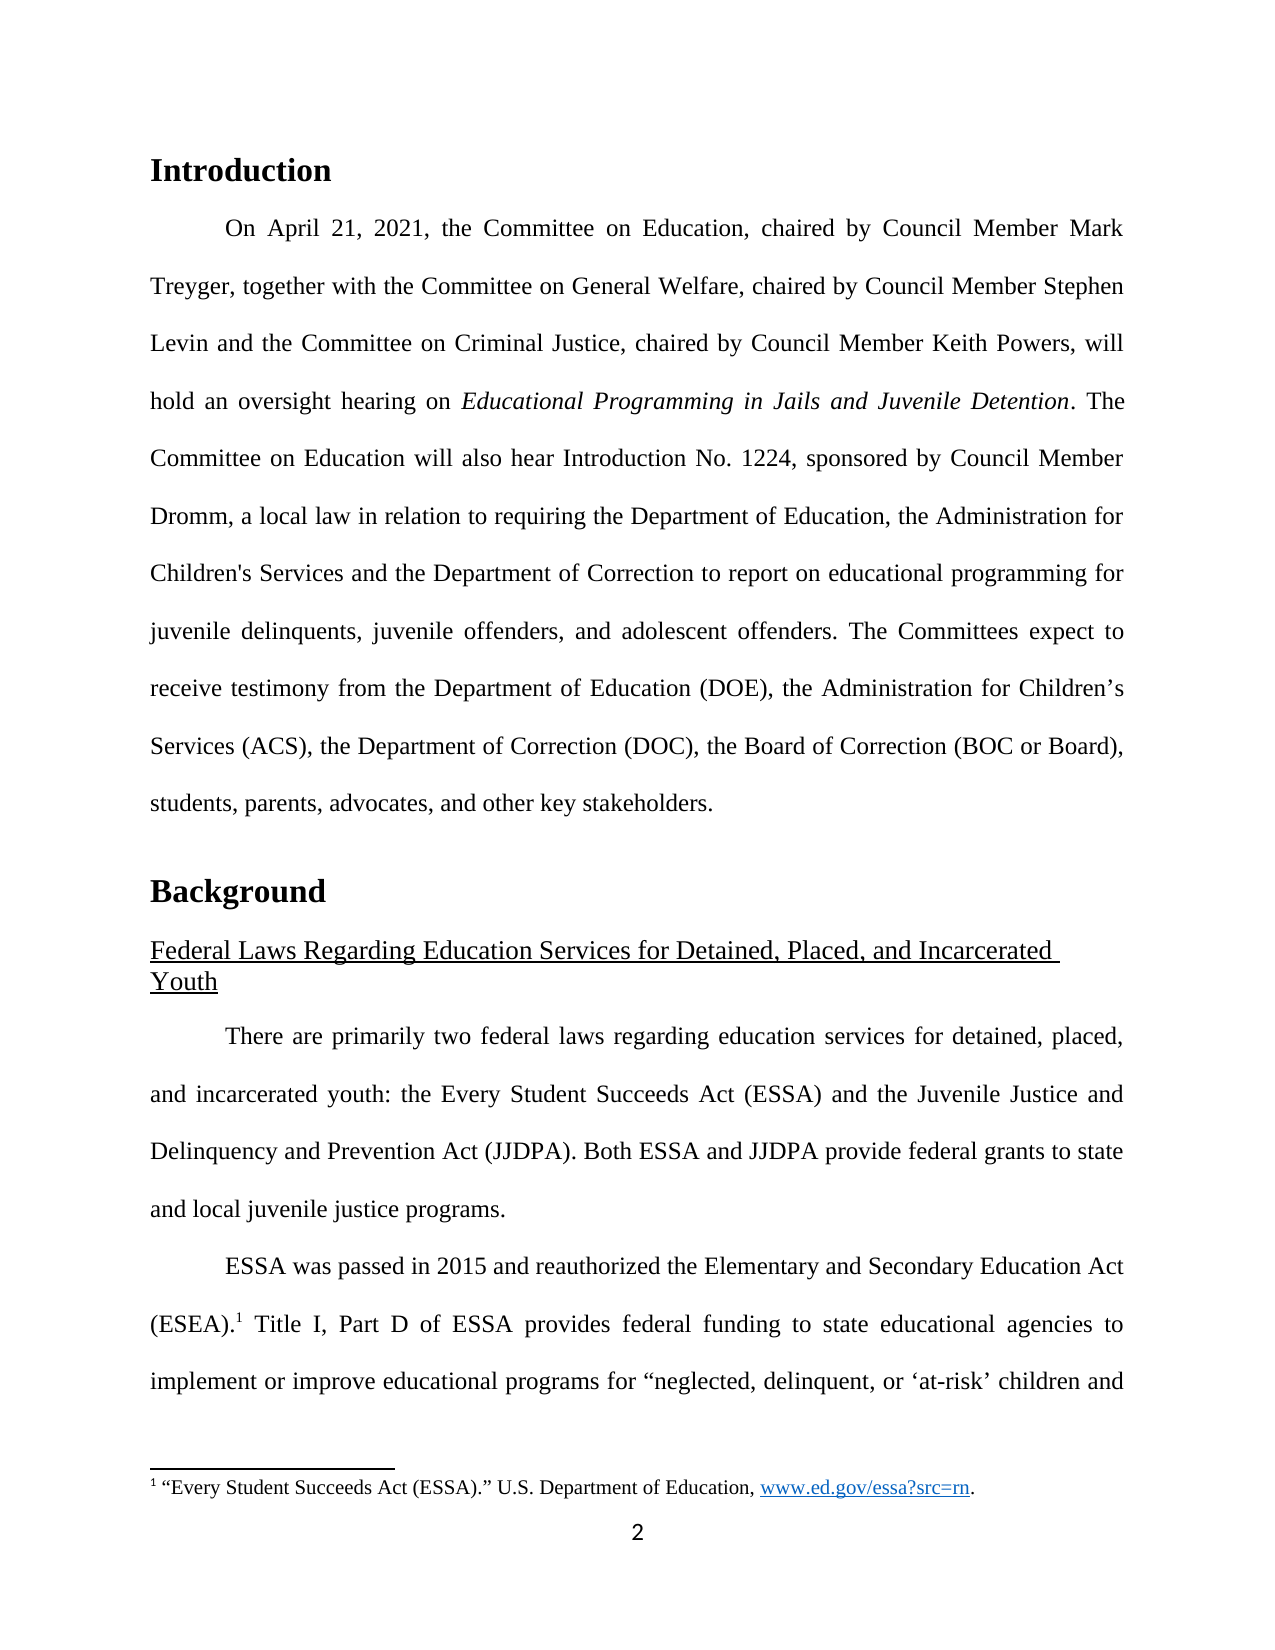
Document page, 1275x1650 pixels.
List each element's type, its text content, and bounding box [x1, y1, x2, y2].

subtitle Introduction [150, 150, 1125, 188]
text There are primarily two federal laws regarding education services for detained, placed, and incarcerated youth: the Every Student Succeeds Act (ESSA) and the Juvenile Justice and Delinquency and Prevention Act (JJDPA). Both ESSA and JJDPA provide federal grants to state and local juvenile justice programs. [150, 1021, 1125, 1223]
subtitle Federal Laws Regarding Education Services for Detained, Placed, and Incarcerated Youth [150, 934, 1125, 996]
subtitle Background [150, 871, 1125, 909]
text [150, 1251, 1125, 1395]
text On April 21, 2021, the Committee on Education, chaired by Council Member Mark Treyger, together with the Committee on General Welfare, chaired by Council Member Stephen Levin and the Committee on Criminal Justice, chaired by Council Member Keith Powers, will hold an oversight hearing on Educational Programming in Jails and Juvenile Detention. The Committee on Education will also hear Introduction No. 1224, sponsored by Council Member Dromm, a local law in relation to requiring the Department of Education, the Administration for Children's Services and the Department of Correction to report on educational programming for juvenile delinquents, juvenile offenders, and adolescent offenders. The Committees expect to receive testimony from the Department of Education (DOE), the Administration for Children’s Services (ACS), the Department of Correction (DOC), the Board of Correction (BOC or Board), students, parents, advocates, and other key stakeholders. [150, 213, 1125, 817]
